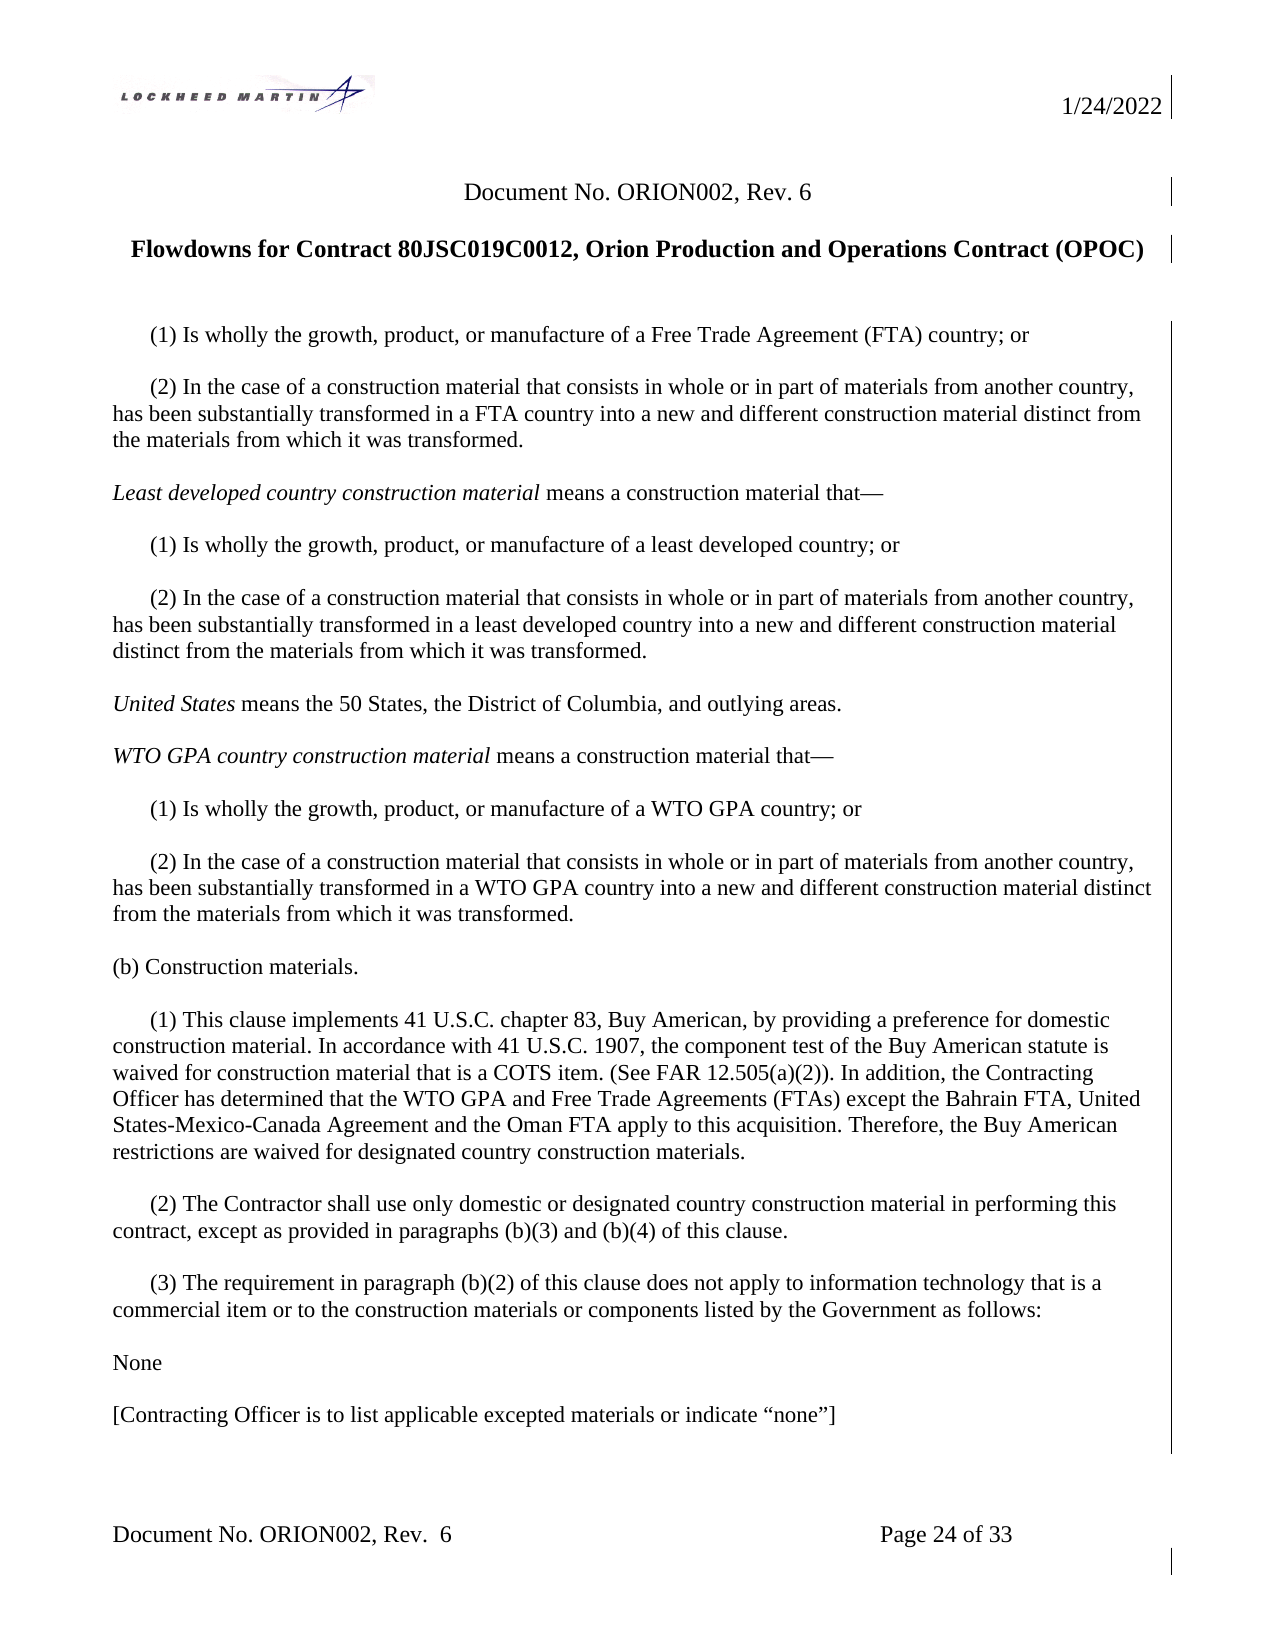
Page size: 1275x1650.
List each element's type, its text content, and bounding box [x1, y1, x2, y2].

text (2) In the case of a construction material that consists in whole or in part of materials from another country, has been substantially transformed in a least developed country into a new and different construction material distinct from the materials from which it was transformed. [112, 584, 1162, 663]
text (1) This clause implements 41 U.S.C. chapter 83, Buy American, by providing a preference for domestic construction material. In accordance with 41 U.S.C. 1907, the component test of the Buy American statute is waived for construction material that is a COTS item. (See FAR 12.505(a)(2)). In addition, the Contracting Officer has determined that the WTO GPA and Free Trade Agreements (FTAs) except the Bahrain FTA, United States-Mexico-Canada Agreement and the Oman FTA apply to this acquisition. Therefore, the Buy American restrictions are waived for designated country construction materials. [112, 1006, 1162, 1164]
text Least developed country construction material means a construction material that— [112, 479, 1162, 505]
text (3) The requirement in paragraph (b)(2) of this clause does not apply to information technology that is a commercial item or to the construction materials or components listed by the Government as follows: [112, 1269, 1162, 1322]
text (2) In the case of a construction material that consists in whole or in part of materials from another country, has been substantially transformed in a FTA country into a new and different construction material distinct from the materials from which it was transformed. [112, 373, 1162, 452]
text None [112, 1348, 1162, 1375]
text (2) The Contractor shall use only domestic or designated country construction material in performing this contract, except as provided in paragraphs (b)(3) and (b)(4) of this clause. [112, 1190, 1162, 1243]
text (1) Is wholly the growth, product, or manufacture of a Free Trade Agreement (FTA) country; or [112, 321, 1162, 347]
picture [112, 75, 375, 114]
text [Contracting Officer is to list applicable excepted materials or indicate “none”] [112, 1401, 1162, 1428]
text (1) Is wholly the growth, product, or manufacture of a least developed country; or [112, 532, 1162, 558]
text United States means the 50 States, the District of Columbia, and outlying areas. [112, 690, 1162, 716]
text (b) Construction materials. [112, 953, 1162, 979]
text (2) In the case of a construction material that consists in whole or in part of materials from another country, has been substantially transformed in a WTO GPA country into a new and different construction material distinct from the materials from which it was transformed. [112, 848, 1162, 927]
text (1) Is wholly the growth, product, or manufacture of a WTO GPA country; or [112, 795, 1162, 821]
text WTO GPA country construction material means a construction material that— [112, 742, 1162, 769]
